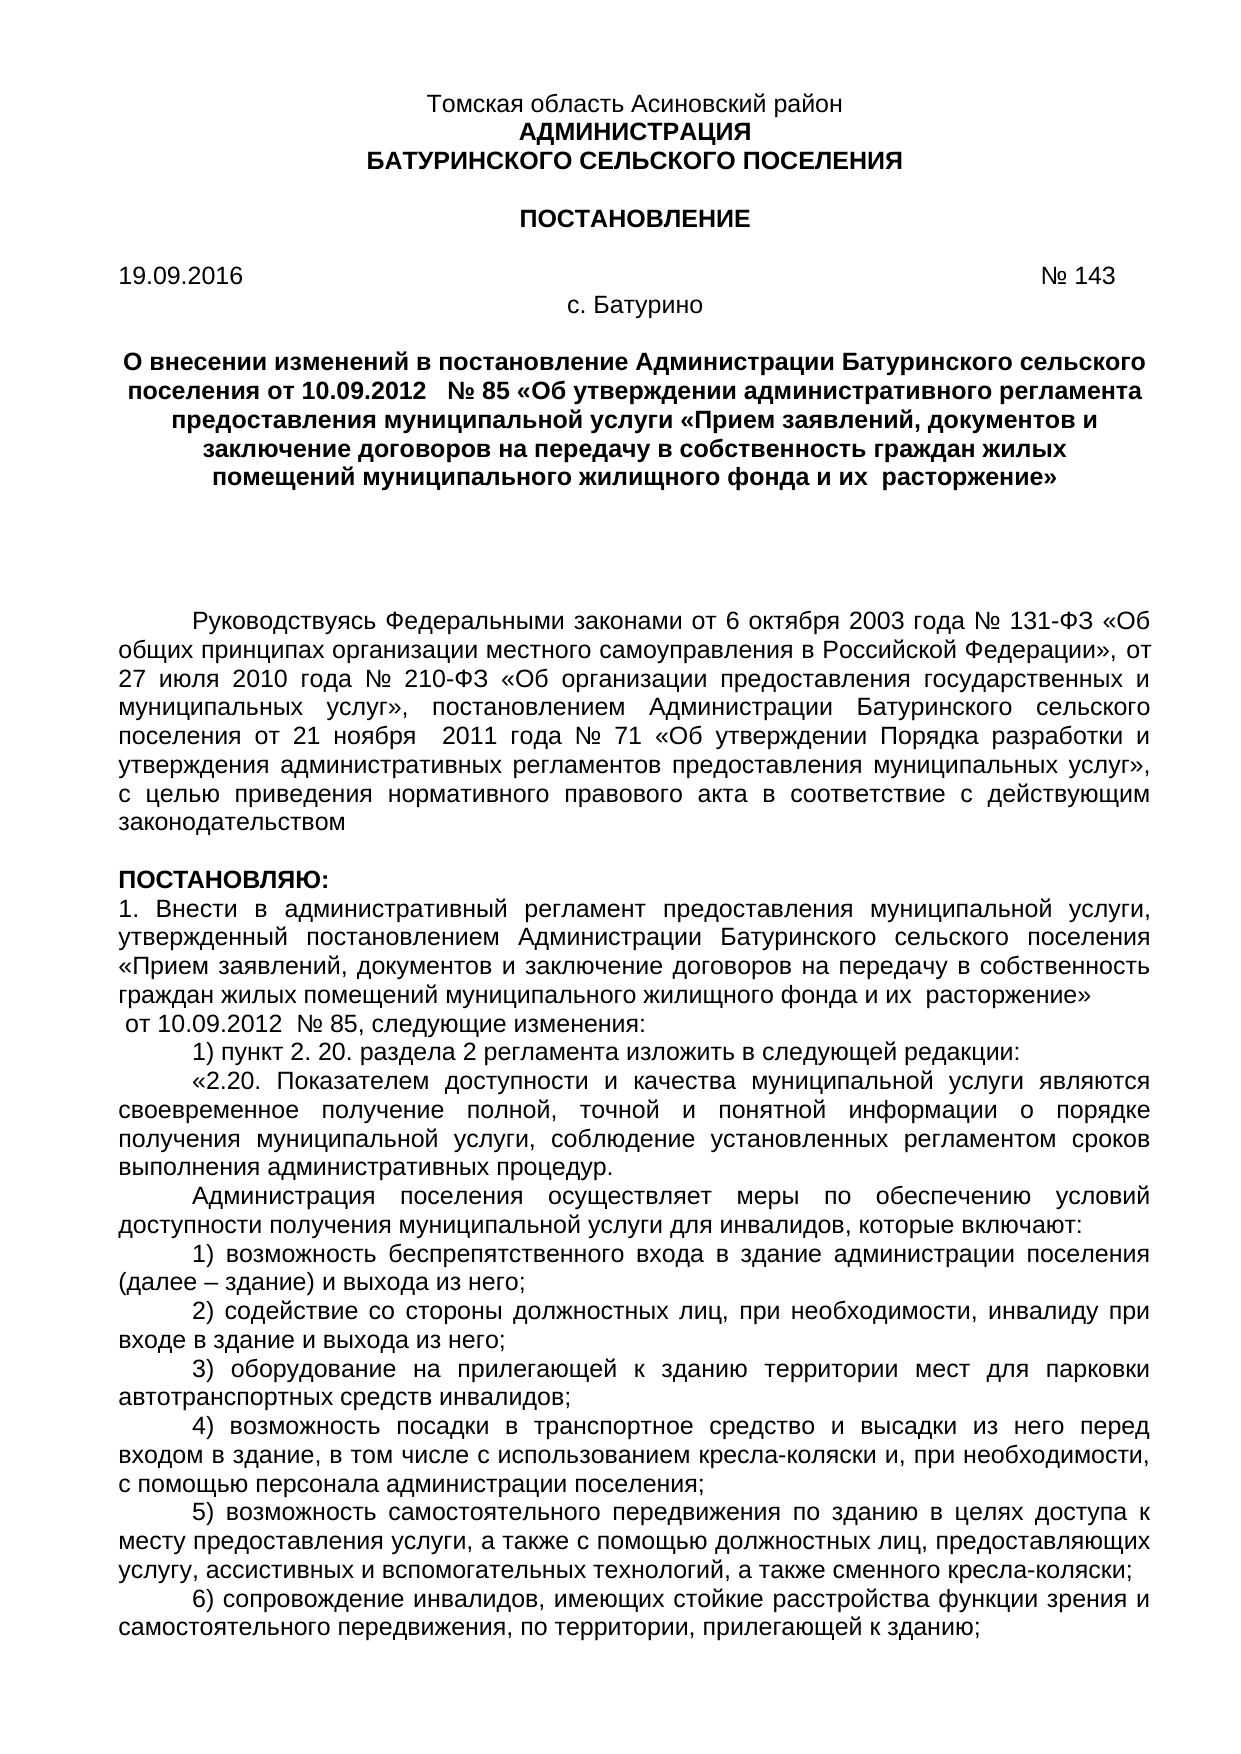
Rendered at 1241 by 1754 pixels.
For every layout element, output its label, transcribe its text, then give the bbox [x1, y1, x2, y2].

text от 10.09.2012 № 85, следующие изменения: [118, 1009, 1152, 1037]
text Томская область Асиновский район [118, 89, 1152, 117]
text ПОСТАНОВЛЯЮ: [118, 865, 1152, 894]
text 4) возможность посадки в транспортное средство и высадки из него перед входом в здание, в том числе с использованием кресла-коляски и, при необходимости, с помощью персонала администрации поселения; [118, 1411, 1152, 1497]
text АДМИНИСТРАЦИЯ [118, 117, 1152, 146]
text 6) сопровождение инвалидов, имеющих стойкие расстройства функции зрения и самостоятельного передвижения, по территории, прилегающей к зданию; [118, 1584, 1152, 1641]
text 1. Внести в административный регламент предоставления муниципальной услуги, утвержденный постановлением Администрации Батуринского сельского поселения «Прием заявлений, документов и заключение договоров на передачу в собственность граждан жилых помещений муниципального жилищного фонда и их расторжение» [118, 894, 1152, 1009]
text Руководствуясь Федеральными законами от 6 октября 2003 года № 131-ФЗ «Об общих принципах организации местного самоуправления в Российской Федерации», от 27 июля 2010 года № 210-ФЗ «Об организации предоставления государственных и муниципальных услуг», постановлением Администрации Батуринского сельского поселения от 21 ноября 2011 года № 71 «Об утверждении Порядка разработки и утверждения административных регламентов предоставления муниципальных услуг», с целью приведения нормативного правового акта в соответствие с действующим законодательством [118, 606, 1152, 836]
text 1) возможность беспрепятственного входа в здание администрации поселения (далее – здание) и выхода из него; [118, 1239, 1152, 1296]
text 2) содействие со стороны должностных лиц, при необходимости, инвалиду при входе в здание и выхода из него; [118, 1296, 1152, 1354]
text с. Батурино [118, 290, 1152, 319]
text помещений муниципального жилищного фонда и их расторжение» [118, 462, 1152, 491]
text «2.20. Показателем доступности и качества муниципальной услуги являются своевременное получение полной, точной и понятной информации о порядке получения муниципальной услуги, соблюдение установленных регламентом сроков выполнения административных процедур. [118, 1066, 1152, 1181]
text О внесении изменений в постановление Администрации Батуринского сельского поселения от 10.09.2012 № 85 «Об утверждении административного регламента предоставления муниципальной услуги «Прием заявлений, документов и заключение договоров на передачу в собственность граждан жилых [118, 347, 1152, 462]
text Администрация поселения осуществляет меры по обеспечению условий доступности получения муниципальной услуги для инвалидов, которые включают: [118, 1181, 1152, 1239]
text 5) возможность самостоятельного передвижения по зданию в целях доступа к месту предоставления услуги, а также с помощью должностных лиц, предоставляющих услугу, ассистивных и вспомогательных технологий, а также сменного кресла-коляски; [118, 1497, 1152, 1584]
text ПОСТАНОВЛЕНИЕ [118, 204, 1152, 232]
text 19.09.2016 № 143 [118, 261, 1152, 290]
text БАТУРИНСКОГО СЕЛЬСКОГО ПОСЕЛЕНИЯ [118, 146, 1152, 175]
text 1) пункт 2. 20. раздела 2 регламента изложить в следующей редакции: [118, 1037, 1152, 1066]
text 3) оборудование на прилегающей к зданию территории мест для парковки автотранспортных средств инвалидов; [118, 1354, 1152, 1411]
